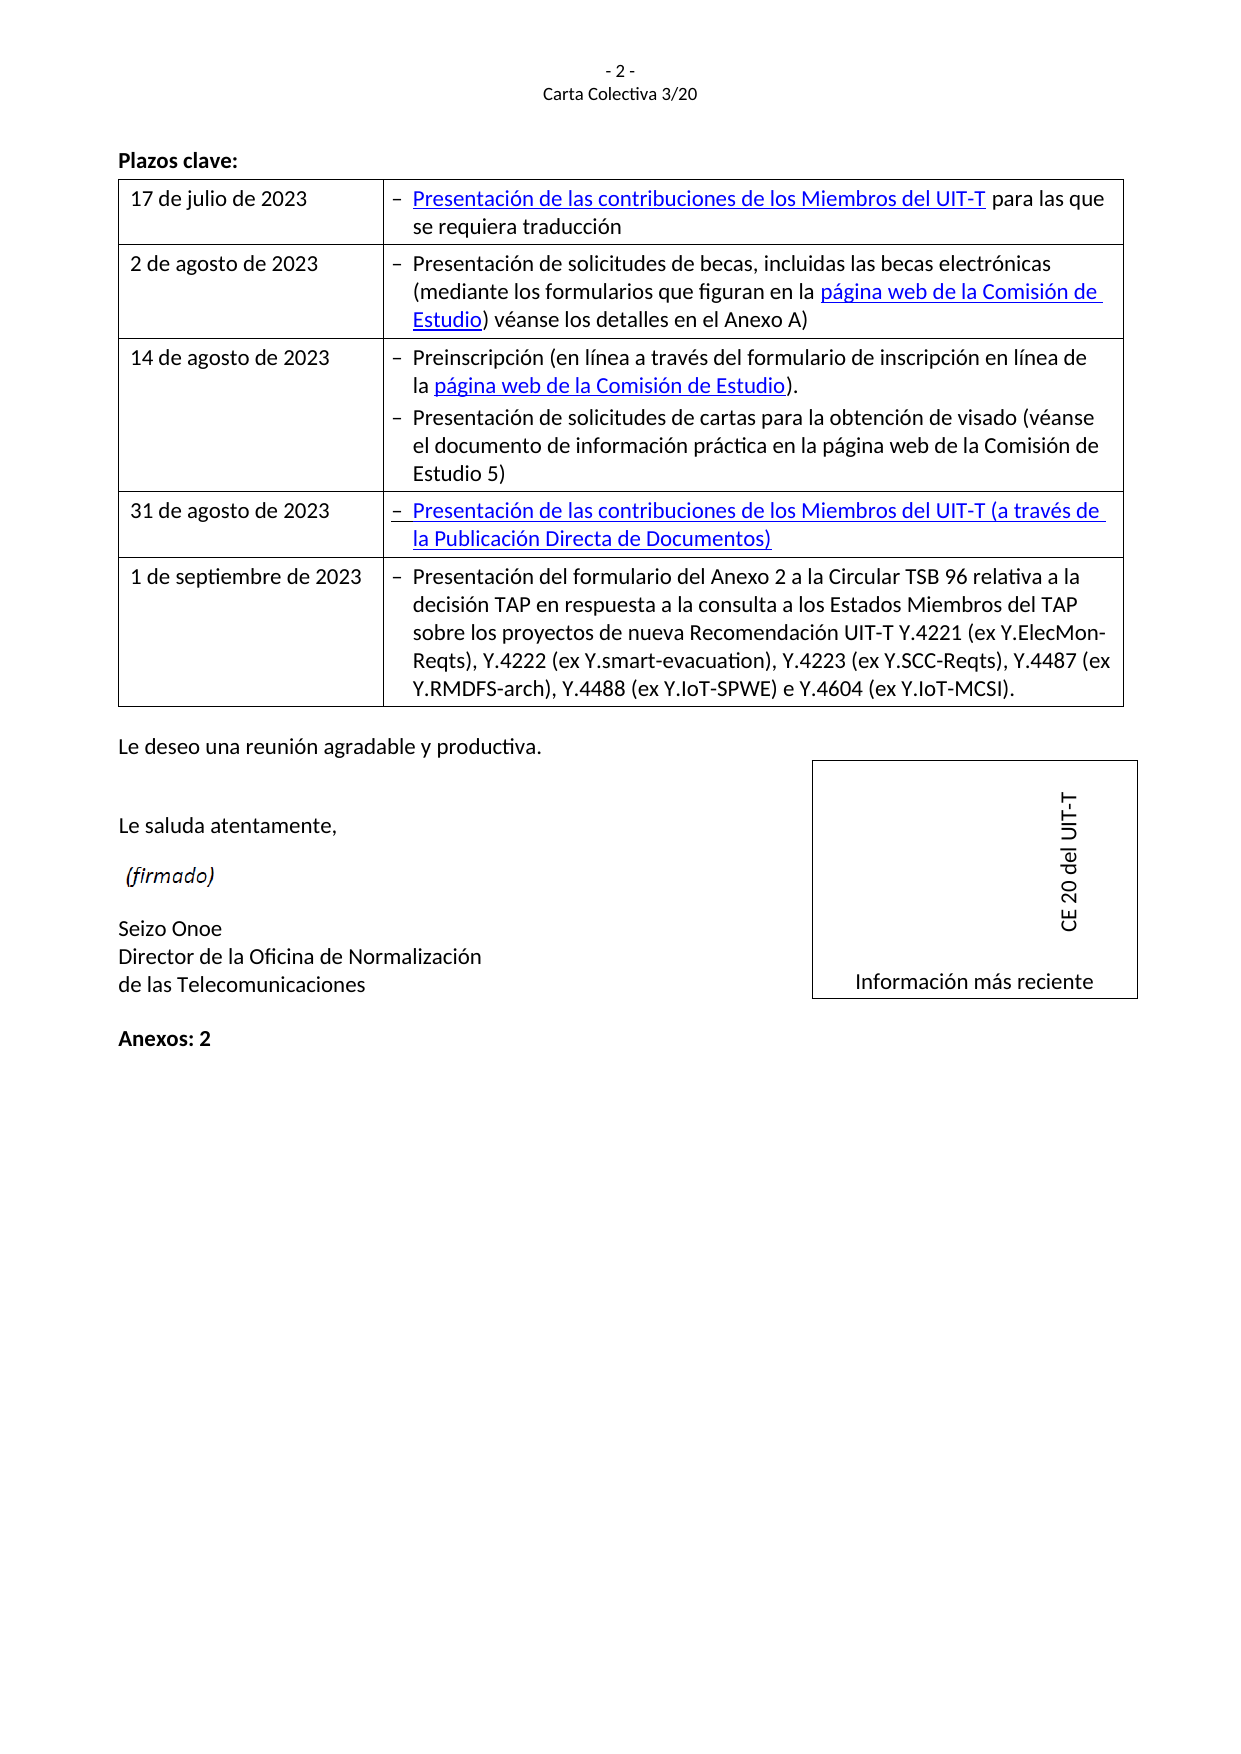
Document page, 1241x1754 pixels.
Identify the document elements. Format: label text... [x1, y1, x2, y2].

table_cell – Presentación del formulario del Anexo 2 a la Circular TSB 96 relativa a la decisión TAP en respuesta a la consulta a los Estados Miembros del TAP sobre los proyectos de nueva Recomendación UIT-T Y.4221 (ex Y.ElecMon-Reqts), Y.4222 (ex Y.smart-evacuation), Y.4223 (ex Y.SCC-Reqts), Y.4487 (ex Y.RMDFS-arch), Y.4488 (ex Y.IoT-SPWE) e Y.4604 (ex Y.IoT-MCSI). [384, 558, 1123, 706]
table_header 17 de julio de 2023 [119, 180, 383, 244]
table_header CE 20 del UIT-T [813, 761, 1137, 964]
table_cell 31 de agosto de 2023 [119, 492, 383, 557]
table_cell – Presentación de solicitudes de becas, incluidas las becas electrónicas (mediante los formularios que figuran en la página web de la Comisión de Estudio) véanse los detalles en el Anexo A) [384, 245, 1123, 338]
table_cell 2 de agosto de 2023 [119, 245, 383, 338]
table_cell – Presentación de las contribuciones de los Miembros del UIT-T (a través de la Publicación Directa de Documentos) [384, 492, 1123, 557]
table_cell 1 de septiembre de 2023 [119, 558, 383, 706]
table_cell 14 de agosto de 2023 [119, 339, 383, 491]
table_cell Información más reciente [813, 964, 1137, 998]
table_header – Presentación de las contribuciones de los Miembros del UIT-T para las que se requiera traducción [384, 180, 1123, 244]
subtitle Plazos clave: [118, 147, 1122, 174]
text Le deseo una reunión agradable y productiva. [118, 732, 1122, 760]
text Anexos: 2 [118, 1024, 1122, 1052]
table_cell – Preinscripción (en línea a través del formulario de inscripción en línea de la página web de la Comisión de Estudio). – Presentación de solicitudes de cartas para la obtención de visado (véanse el documento de información práctica en la página web de la Comisión de Estudio 5) [384, 339, 1123, 491]
table_header Le saluda atentamente, Seizo Onoe Director de la Oficina de Normalización de las Telecomunicaciones [118, 760, 812, 998]
